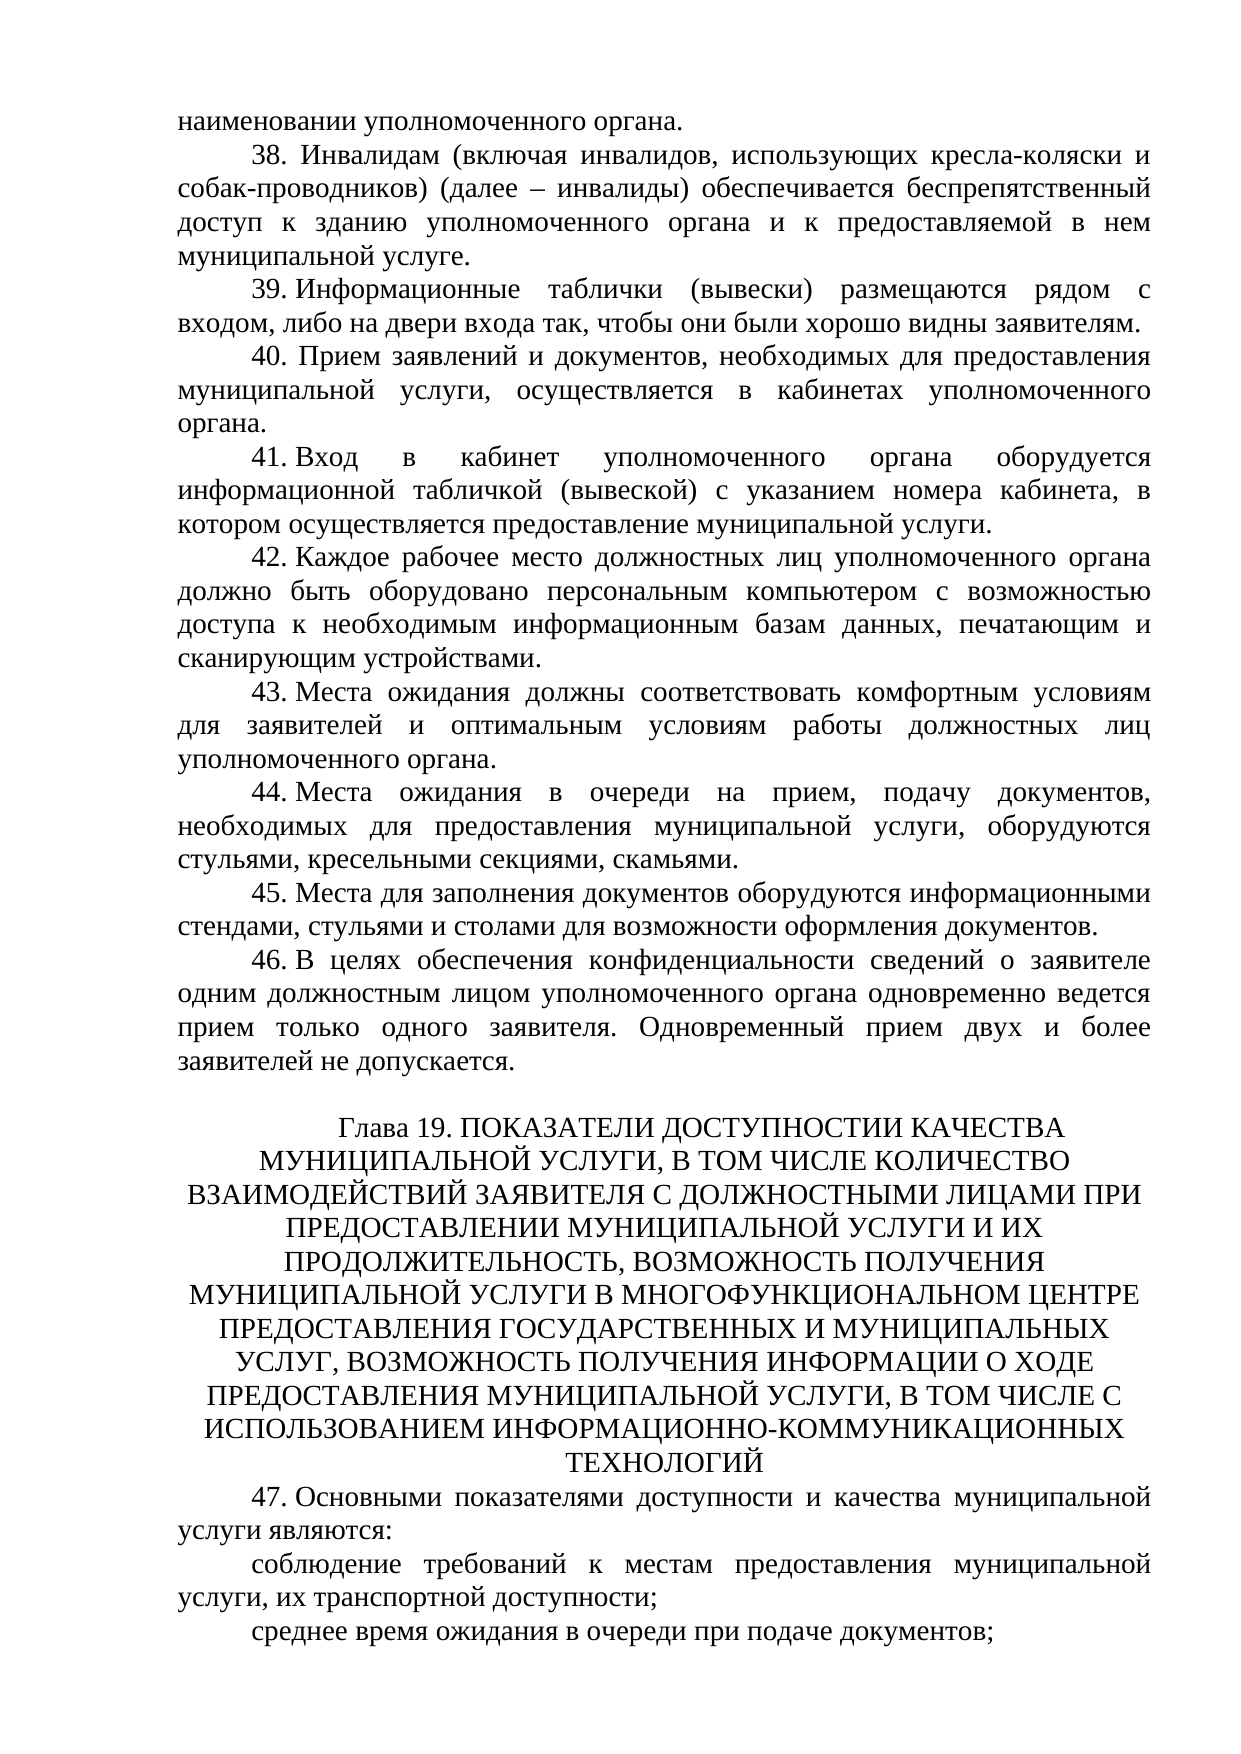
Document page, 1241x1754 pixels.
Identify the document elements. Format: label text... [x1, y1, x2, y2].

text 44. Места ожидания в очереди на прием, подачу документов, необходимых для предоставления муниципальной услуги, оборудуются стульями, кресельными секциями, скамьями. [177, 774, 1152, 875]
text среднее время ожидания в очереди при подаче документов; [177, 1613, 1152, 1646]
text 43. Места ожидания должны соответствовать комфортным условиям для заявителей и оптимальным условиям работы должностных лиц уполномоченного органа. [177, 674, 1152, 774]
text 38. Инвалидам (включая инвалидов, использующих кресла-коляски и собак-проводников) (далее – инвалиды) обеспечивается беспрепятственный доступ к зданию уполномоченного органа и к предоставляемой в нем муниципальной услуге. [177, 137, 1152, 271]
text 40. Прием заявлений и документов, необходимых для предоставления муниципальной услуги, осуществляется в кабинетах уполномоченного органа. [177, 338, 1152, 439]
text 47. Основными показателями доступности и качества муниципальной услуги являются: [177, 1479, 1152, 1546]
text соблюдение требований к местам предоставления муниципальной услуги, их транспортной доступности; [177, 1546, 1152, 1613]
text 45. Места для заполнения документов оборудуются информационными стендами, стульями и столами для возможности оформления документов. [177, 875, 1152, 942]
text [177, 103, 1152, 137]
text Глава 19. ПОКАЗАТЕЛИ ДОСТУПНОСТИИ КАЧЕСТВА МУНИЦИПАЛЬНОЙ УСЛУГИ, В ТОМ ЧИСЛЕ КОЛИЧЕСТВО ВЗАИМОДЕЙСТВИЙ ЗАЯВИТЕЛЯ С ДОЛЖНОСТНЫМИ ЛИЦАМИ ПРИ ПРЕДОСТАВЛЕНИИ МУНИЦИПАЛЬНОЙ УСЛУГИ И ИХ ПРОДОЛЖИТЕЛЬНОСТЬ, ВОЗМОЖНОСТЬ ПОЛУЧЕНИЯ МУНИЦИПАЛЬНОЙ УСЛУГИ В МНОГОФУНКЦИОНАЛЬНОМ ЦЕНТРЕ ПРЕДОСТАВЛЕНИЯ ГОСУДАРСТВЕННЫХ И МУНИЦИПАЛЬНЫХ УСЛУГ, ВОЗМОЖНОСТЬ ПОЛУЧЕНИЯ ИНФОРМАЦИИ О ХОДЕ ПРЕДОСТАВЛЕНИЯ МУНИЦИПАЛЬНОЙ УСЛУГИ, В ТОМ ЧИСЛЕ С ИСПОЛЬЗОВАНИЕМ ИНФОРМАЦИОННО-КОММУНИКАЦИОННЫХ ТЕХНОЛОГИЙ [177, 1110, 1152, 1479]
text 41. Вход в кабинет уполномоченного органа оборудуется информационной табличкой (вывеской) с указанием номера кабинета, в котором осуществляется предоставление муниципальной услуги. [177, 439, 1152, 539]
text 42. Каждое рабочее место должностных лиц уполномоченного органа должно быть оборудовано персональным компьютером с возможностью доступа к необходимым информационным базам данных, печатающим и сканирующим устройствами. [177, 539, 1152, 674]
text 46. В целях обеспечения конфиденциальности сведений о заявителе одним должностным лицом уполномоченного органа одновременно ведется прием только одного заявителя. Одновременный прием двух и более заявителей не допускается. [177, 942, 1152, 1076]
text 39. Информационные таблички (вывески) размещаются рядом с входом, либо на двери входа так, чтобы они были хорошо видны заявителям. [177, 271, 1152, 338]
